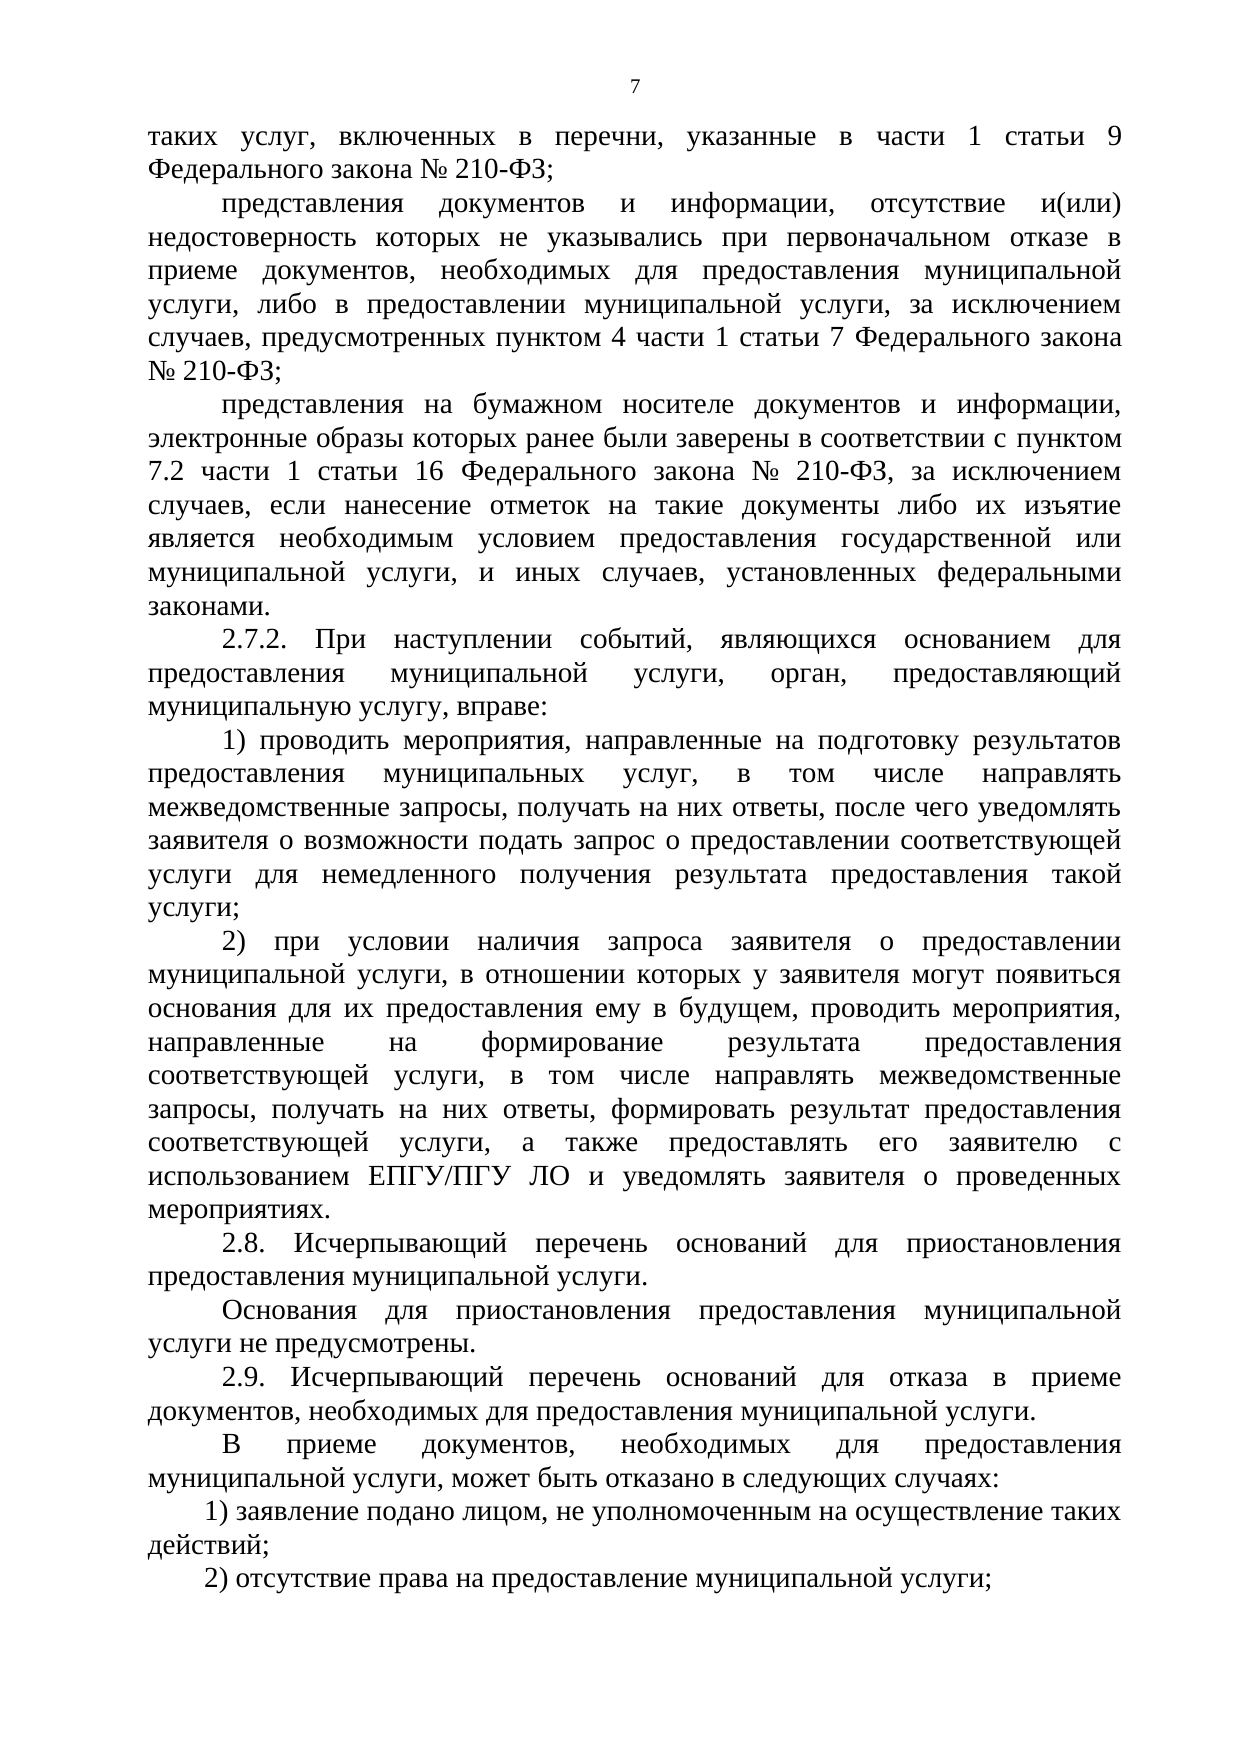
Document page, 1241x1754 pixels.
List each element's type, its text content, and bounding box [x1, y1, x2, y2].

text 1) заявление подано лицом, не уполномоченным на осуществление таких действий; [148, 1493, 1122, 1560]
text Основания для приостановления предоставления муниципальной услуги не предусмотрены. [148, 1292, 1122, 1359]
text 1) проводить мероприятия, направленные на подготовку результатов предоставления муниципальных услуг, в том числе направлять межведомственные запросы, получать на них ответы, после чего уведомлять заявителя о возможности подать запрос о предоставлении соответствующей услуги для немедленного получения результата предоставления такой услуги; [148, 722, 1122, 923]
text 2.7.2. При наступлении событий, являющихся основанием для предоставления муниципальной услуги, орган, предоставляющий муниципальную услугу, вправе: [148, 621, 1122, 722]
text 2.9. Исчерпывающий перечень оснований для отказа в приеме документов, необходимых для предоставления муниципальной услуги. [148, 1359, 1122, 1426]
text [148, 118, 1122, 185]
text 2) при условии наличия запроса заявителя о предоставлении муниципальной услуги, в отношении которых у заявителя могут появиться основания для их предоставления ему в будущем, проводить мероприятия, направленные на формирование результата предоставления соответствующей услуги, в том числе направлять межведомственные запросы, получать на них ответы, формировать результат предоставления соответствующей услуги, а также предоставлять его заявителю с использованием ЕПГУ/ПГУ ЛО и уведомлять заявителя о проведенных мероприятиях. [148, 923, 1122, 1225]
text представления на бумажном носителе документов и информации, электронные образы которых ранее были заверены в соответствии с пунктом 7.2 части 1 статьи 16 Федерального закона № 210-ФЗ, за исключением случаев, если нанесение отметок на такие документы либо их изъятие является необходимым условием предоставления государственной или муниципальной услуги, и иных случаев, установленных федеральными законами. [148, 386, 1122, 621]
text 2.8. Исчерпывающий перечень оснований для приостановления предоставления муниципальной услуги. [148, 1225, 1122, 1292]
text представления документов и информации, отсутствие и(или) недостоверность которых не указывались при первоначальном отказе в приеме документов, необходимых для предоставления муниципальной услуги, либо в предоставлении муниципальной услуги, за исключением случаев, предусмотренных пунктом 4 части 1 статьи 7 Федерального закона № 210-ФЗ; [148, 185, 1122, 386]
text В приеме документов, необходимых для предоставления муниципальной услуги, может быть отказано в следующих случаях: [148, 1426, 1122, 1493]
text 2) отсутствие права на предоставление муниципальной услуги; [148, 1560, 1122, 1594]
